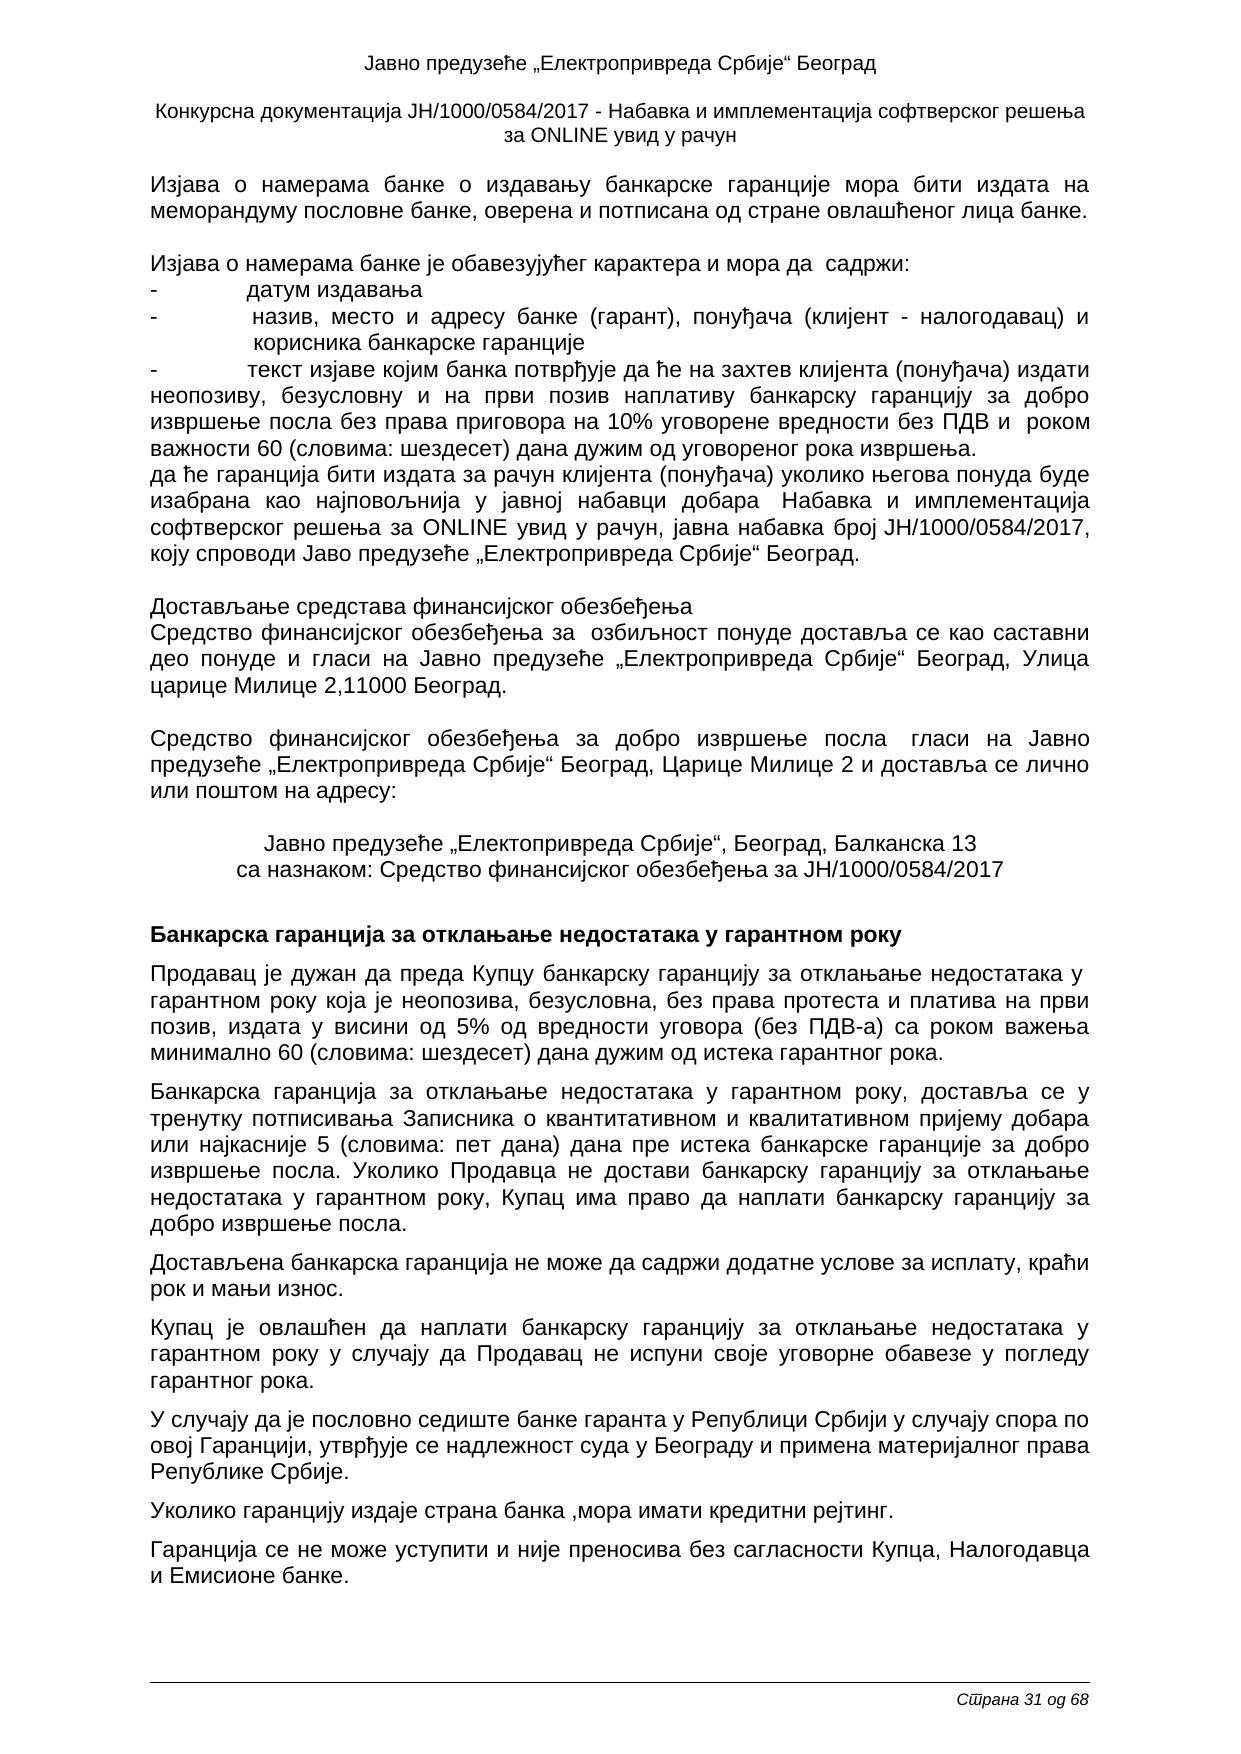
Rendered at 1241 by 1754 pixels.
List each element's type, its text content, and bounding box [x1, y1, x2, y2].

text са назнаком: Средство финансијског обезбеђења за ЈН/1000/0584/2017 [150, 856, 1090, 883]
text Средство финансијског обезбеђења за озбиљност понуде доставља се као саставни део понуде и гласи на Јавно предузеће „Електропривреда Србије“ Београд, Улица царице Милице 2,11000 Београд. [150, 619, 1090, 698]
text Достављање средстава финансијског обезбеђења [150, 593, 1090, 619]
text Достављена банкарска гаранција не може да садржи додатне услове за исплату, краћи рок и мањи износ. [150, 1249, 1090, 1302]
text Изјава о намерама банке о издавању банкарске гаранције мора бити издата на меморандуму пословне банке, оверена и потписана од стране овлашћеног лица банке. [150, 171, 1090, 224]
text Јавно предузеће „Електопривреда Србије“, Београд, Балканска 13 [150, 830, 1090, 856]
text Продавац је дужан да преда Купцу банкарску гаранцију за отклањање недостатака у гарантном року која је неопозива, безусловна, без права протеста и платива на први позив, издата у висини од 5% од вредности уговора (без ПДВ-а) са роком важења минимално 60 (словима: шездесет) дана дужим од истека гарантног рока. [150, 960, 1090, 1066]
text Банкарска гаранција за отклањање недостатака у гарантном року, доставља се у тренутку потписивања Записника о квантитативном и квалитативном пријему добара или најкасније 5 (словима: пет дана) дана пре истека банкарске гаранције за добро извршење посла. Уколико Продавца не достави банкарску гаранцију за отклањање недостатака у гарантном року, Купац има право да наплати банкарску гаранцију за добро извршење посла. [150, 1078, 1090, 1236]
text У случају да је пословно седиште банке гаранта у Републици Србији у случају спора по овој Гаранцији, утврђује се надлежност суда у Београду и примена материјалног права Републике Србије. [150, 1406, 1090, 1485]
text да ће гаранција бити издата за рачун клијента (понуђача) уколико његова понуда буде изабрана као најповољнија у јавној набавци добара Набавка и имплементација софтверског решења за ONLINE увид у рачун, јавна набавка број ЈН/1000/0584/2017, коју спроводи Јаво предузеће „Електропривреда Србије“ Београд. [150, 461, 1090, 566]
text Изјава о намерама банке je обавезујућег карактера и мора да садржи: [150, 250, 1090, 276]
text - датум издавања [150, 276, 1090, 303]
text Средство финансијског обезбеђења за добро извршење посла гласи на Јавно предузеће „Електропривреда Србије“ Београд, Царице Милице 2 и доставља се лично или поштом на адресу: [150, 724, 1090, 803]
text Гаранција се не може уступити и није преносива без сагласности Купца, Налогодавца и Емисионе банке. [150, 1536, 1090, 1589]
text Банкарска гаранција за отклањање недостатака у гарантном року [150, 921, 1090, 948]
text - текст изјаве којим банка потврђује да ће на захтев клијента (понуђача) издати неопозиву, безусловну и на први позив наплативу банкарску гаранцију за добро извршење посла без права приговора на 10% уговорене вредности без ПДВ и роком важности 60 (словима: шездесет) дана дужим од уговореног рока извршења. [150, 356, 1090, 461]
text Купац је овлашћен да наплати банкарску гаранцију за отклањање недостатака у гарантном року у случају да Продавац не испуни своје уговорне обавезе у погледу гарантног рока. [150, 1314, 1090, 1393]
text - назив, место и адресу банке (гарант), понуђача (клијент - налогодавац) и корисника банкарске гаранције [150, 303, 1090, 356]
text Уколико гаранцију издаје страна банка ,мора имати кредитни рејтинг. [150, 1497, 1090, 1523]
